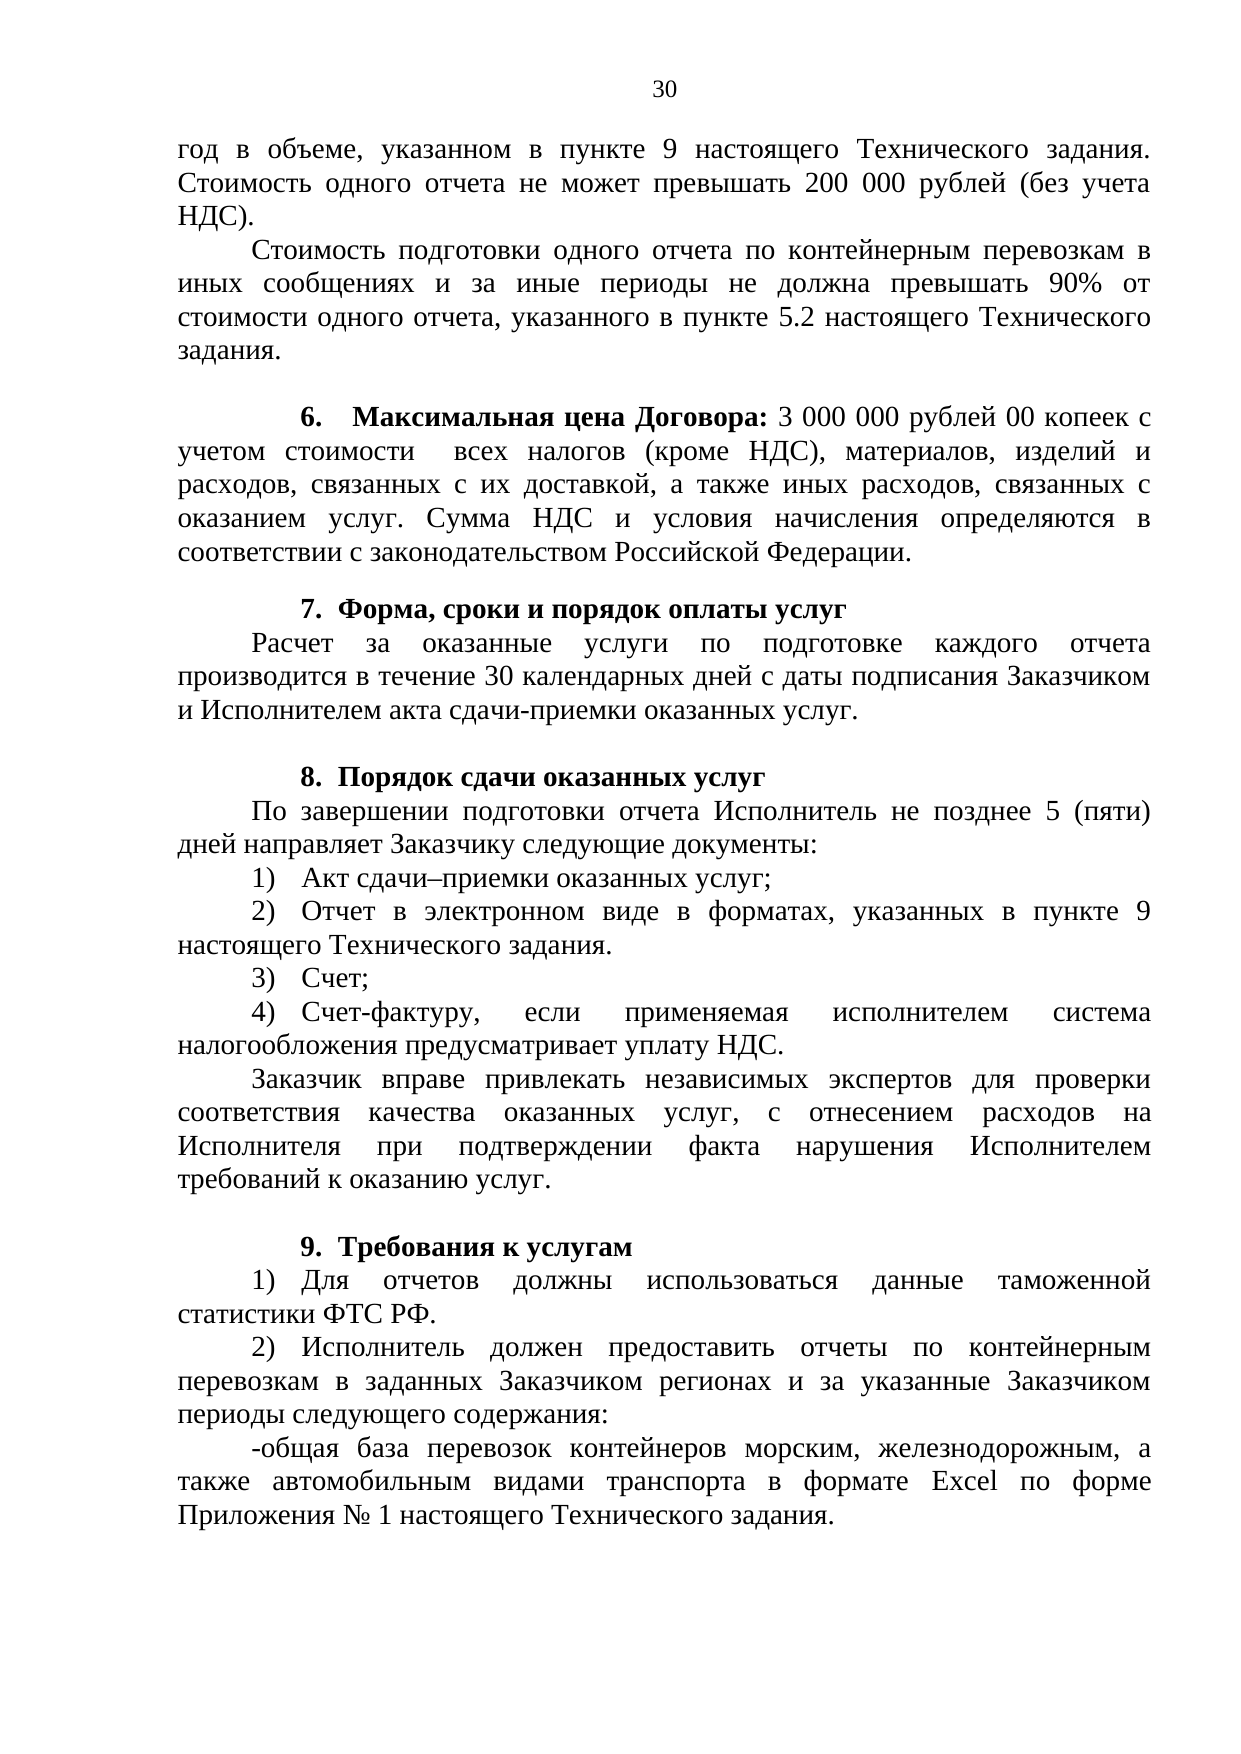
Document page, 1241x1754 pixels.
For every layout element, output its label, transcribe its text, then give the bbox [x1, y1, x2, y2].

list Акт сдачи–приемки оказанных услуг; [177, 860, 1152, 893]
text Заказчик вправе привлекать независимых экспертов для проверки соответствия качества оказанных услуг, с отнесением расходов на Исполнителя при подтверждении факта нарушения Исполнителем требований к оказанию услуг. [177, 1061, 1152, 1195]
list Отчет в электронном виде в форматах, указанных в пункте 9 настоящего Технического задания. [177, 893, 1152, 960]
list Порядок сдачи оказанных услуг [300, 759, 1152, 793]
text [177, 131, 1152, 232]
list Максимальная цена Договора: 3 000 000 рублей 00 копеек с учетом стоимости всех налогов (кроме НДС), материалов, изделий и расходов, связанных с их доставкой, а также иных расходов, связанных с оказанием услуг. Сумма НДС и условия начисления определяются в соответствии с законодательством Российской Федерации. [177, 399, 1152, 567]
list Для отчетов должны использоваться данные таможенной статистики ФТС РФ. [177, 1262, 1152, 1329]
text Стоимость подготовки одного отчета по контейнерным перевозкам в иных сообщениях и за иные периоды не должна превышать 90% от стоимости одного отчета, указанного в пункте 5.2 настоящего Технического задания. [177, 232, 1152, 366]
text По завершении подготовки отчета Исполнитель не позднее 5 (пяти) дней направляет Заказчику следующие документы: [177, 793, 1152, 860]
text Расчет за оказанные услуги по подготовке каждого отчета производится в течение 30 календарных дней с даты подписания Заказчиком и Исполнителем акта сдачи-приемки оказанных услуг. [177, 625, 1152, 726]
list Исполнитель должен предоставить отчеты по контейнерным перевозкам в заданных Заказчиком регионах и за указанные Заказчиком периоды следующего содержания: [177, 1329, 1152, 1430]
list Счет-фактуру, если применяемая исполнителем система налогообложения предусматривает уплату НДС. [177, 994, 1152, 1061]
text -общая база перевозок контейнеров морским, железнодорожным, а также автомобильным видами транспорта в формате Excel по форме Приложения № 1 настоящего Технического задания. [177, 1430, 1152, 1531]
list Счет; [177, 960, 1152, 994]
list Требования к услугам [300, 1229, 1152, 1262]
list Форма, сроки и порядок оплаты услуг [300, 591, 1152, 625]
